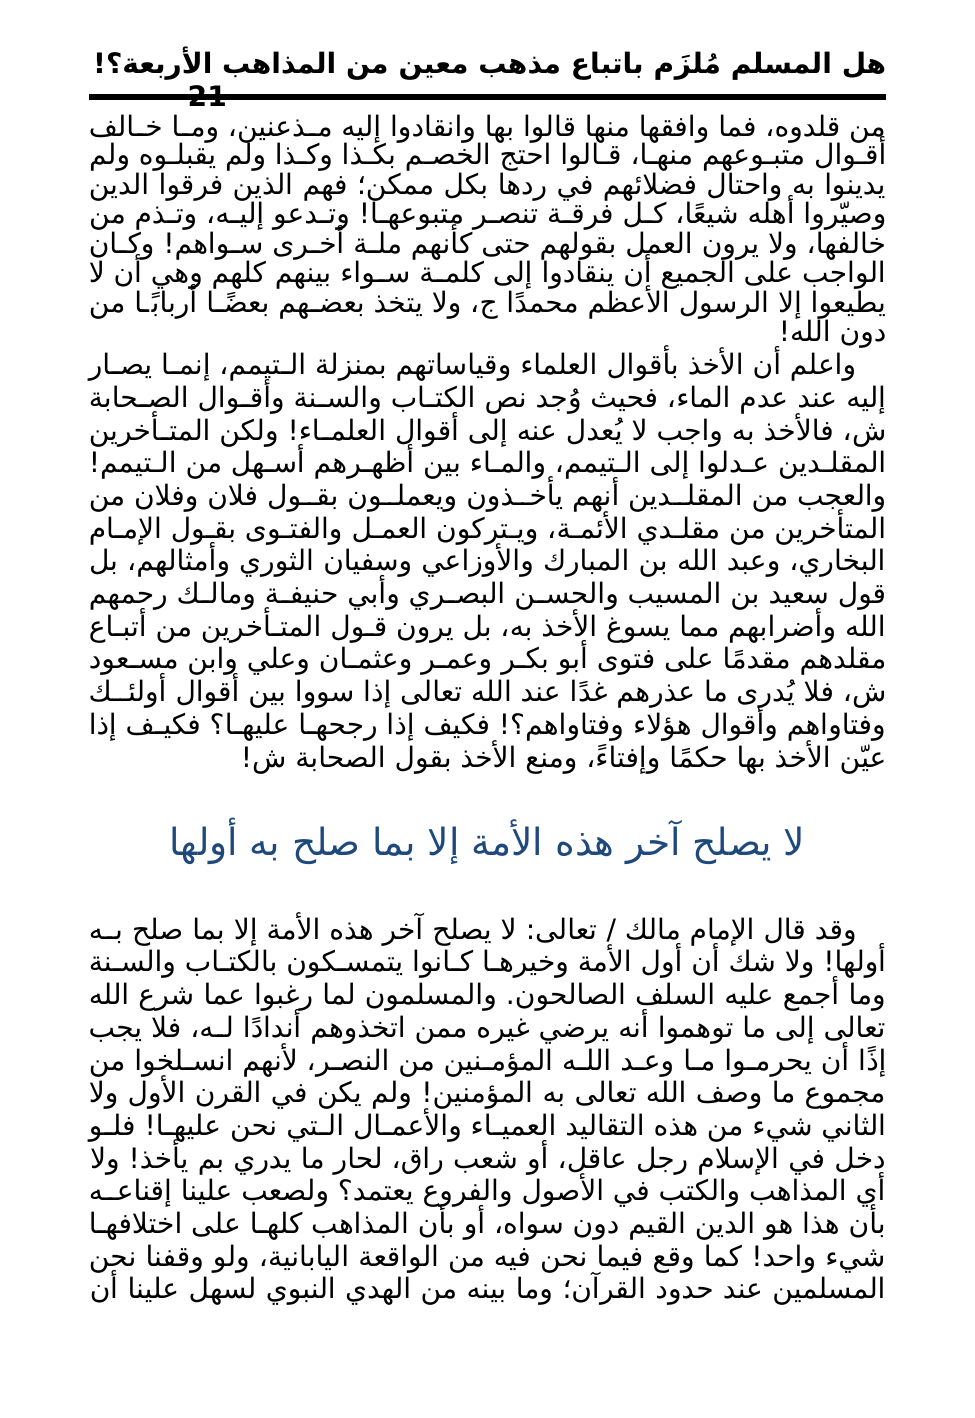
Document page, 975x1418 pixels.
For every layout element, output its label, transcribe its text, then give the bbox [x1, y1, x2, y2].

text لا يصلح آخر هذه الأمة إلا بما صلح به أولها [89, 824, 886, 863]
text واعلم أن الأخذ بأقوال العلماء وقياساتهم بمنزلة التيمم، إنما يصار إليه عند عدم الماء، فحيث وُجد نص الكتاب والسنة وأقوال الصحابة ش، فالأخذ به واجب لا يُعدل عنه إلى أقوال العلماء! ولكن المتأخرين المقلدين عدلوا إلى التيمم، والماء بين أظهرهم أسهل من التيمم! والعجب من المقلدين أنهم يأخذون ويعملون بقول فلان وفلان من المتأخرين من مقلدي الأئمة، ويتركون العمل والفتوى بقول الإمام البخاري، وعبد الله بن المبارك والأوزاعي وسفيان الثوري وأمثالهم، بل قول سعيد بن المسيب والحسن البصري وأبي حنيفة ومالك رحمهم الله وأضرابهم مما يسوغ الأخذ به، بل يرون قول المتأخرين من أتباع مقلدهم مقدمًا على فتوى أبو بكر وعمر وعثمان وعلي وابن مسعود ش، فلا يُدرى ما عذرهم غدًا عند الله تعالى إذا سووا بين أقوال أولئك وفتاواهم وأقوال هؤلاء وفتاواهم؟! فكيف إذا رجحها عليها؟ فكيف إذا عيّن الأخذ بها حكمًا وإفتاءً، ومنع الأخذ بقول الصحابة ش! [89, 348, 886, 774]
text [89, 113, 886, 348]
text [89, 913, 886, 1305]
